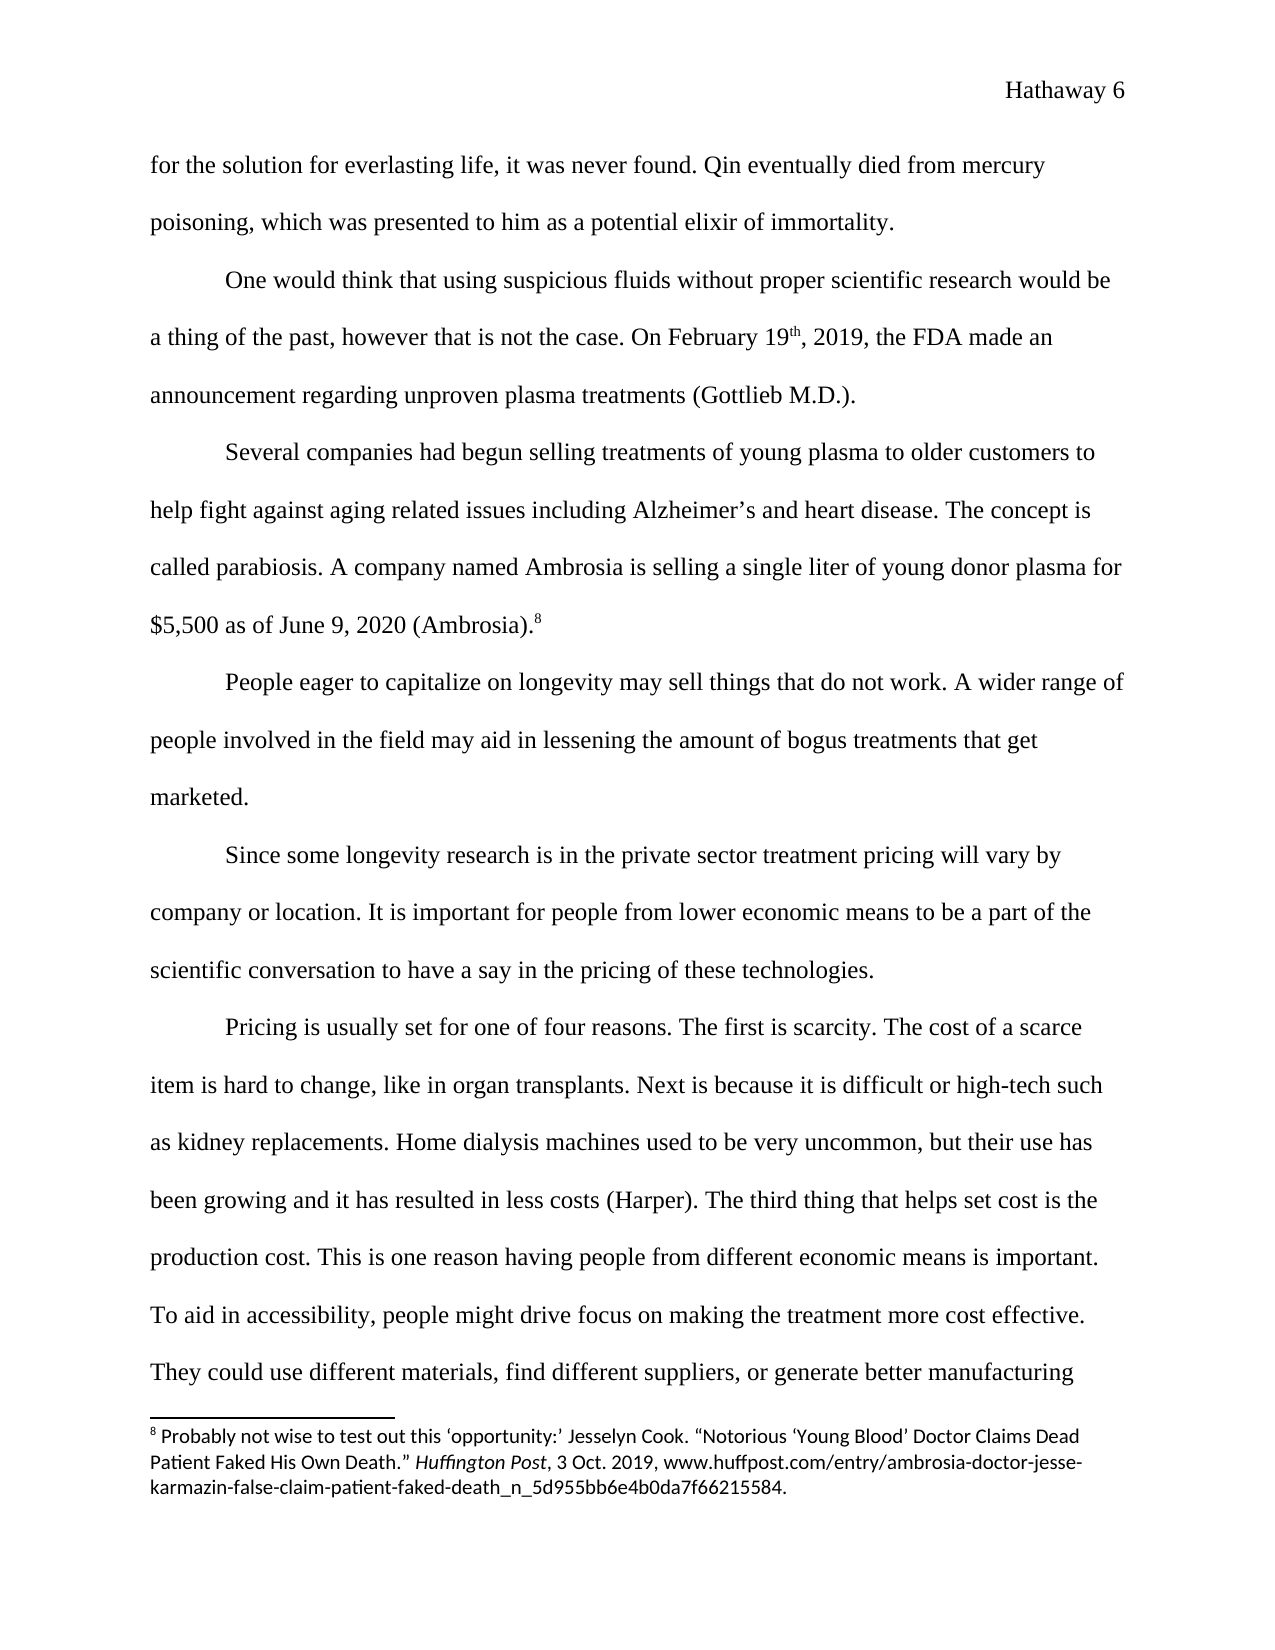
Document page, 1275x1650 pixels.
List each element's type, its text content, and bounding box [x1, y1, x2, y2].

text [150, 1012, 1125, 1386]
text Several companies had begun selling treatments of young plasma to older customers to help fight against aging related issues including Alzheimer’s and heart disease. The concept is called parabiosis. A company named Ambrosia is selling a single liter of young donor plasma for $5,500 as of June 9, 2020 . [150, 437, 1125, 639]
text One would think that using suspicious fluids without proper scientific research would be a thing of the past, however that is not the case. On February 19th, 2019, the FDA made an announcement regarding unproven plasma treatments . [150, 265, 1125, 409]
text Since some longevity research is in the private sector treatment pricing will vary by company or location. It is important for people from lower economic means to be a part of the scientific conversation to have a say in the pricing of these technologies. [150, 840, 1125, 984]
text People eager to capitalize on longevity may sell things that do not work. A wider range of people involved in the field may aid in lessening the amount of bogus treatments that get marketed. [150, 667, 1125, 811]
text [150, 150, 1125, 236]
